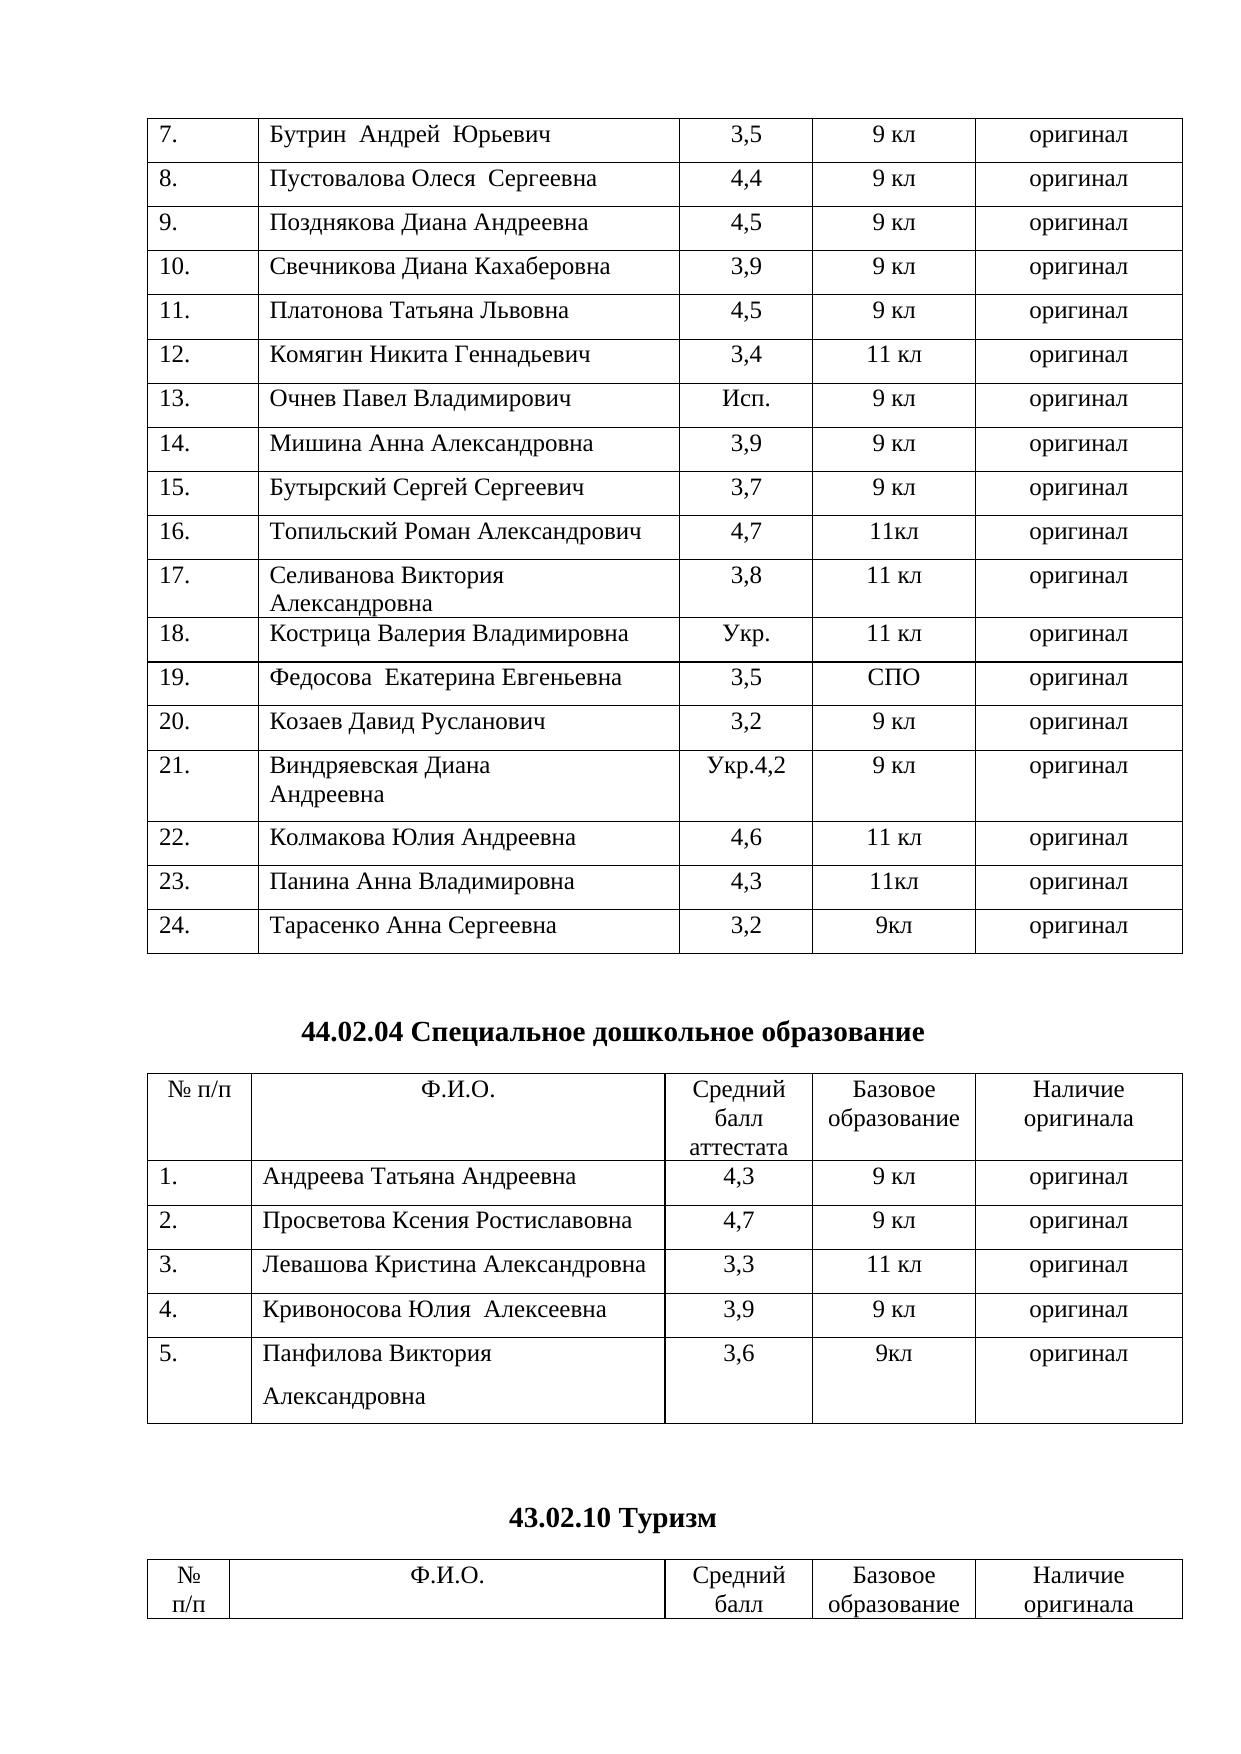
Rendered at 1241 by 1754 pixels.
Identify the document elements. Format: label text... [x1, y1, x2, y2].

table_header № п/п [148, 1560, 229, 1618]
table_cell 9 кл [813, 751, 975, 821]
table_cell Кострица Валерия Владимировна [259, 618, 679, 661]
table_cell [148, 119, 258, 162]
table_cell оригинал [976, 1206, 1182, 1248]
table_cell Комягин Никита Геннадьевич [259, 340, 679, 382]
table_cell Мишина Анна Александровна [259, 428, 679, 471]
table_cell Бутырский Сергей Сергеевич [259, 472, 679, 515]
table_header Базовое образование [813, 1074, 975, 1160]
table_cell [148, 384, 258, 427]
table_header Ф.И.О. [252, 1074, 664, 1160]
table_cell Виндряевская Диана Андреевна [259, 751, 679, 821]
table_cell 9 кл [813, 207, 975, 250]
table_cell оригинал [976, 1250, 1182, 1293]
table_cell оригинал [976, 295, 1182, 338]
table_cell [148, 1250, 251, 1293]
table_cell Свечникова Диана Кахаберовна [259, 251, 679, 294]
table_cell 9 кл [813, 472, 975, 515]
table_cell 9 кл [813, 1161, 975, 1204]
table_cell [148, 866, 258, 909]
table_cell 3,9 [680, 251, 812, 294]
table_cell 4,7 [666, 1206, 812, 1248]
table_cell [148, 340, 258, 382]
table_cell 9 кл [813, 251, 975, 294]
table_cell 11 кл [813, 618, 975, 661]
table_cell [148, 706, 258, 749]
table_cell [148, 1206, 251, 1248]
table_cell [148, 751, 258, 821]
table_cell Тарасенко Анна Сергеевна [259, 910, 679, 953]
table_cell 4,6 [680, 822, 812, 865]
table_cell 3,6 [666, 1338, 812, 1423]
table_cell оригинал [976, 428, 1182, 471]
table_cell Платонова Татьяна Львовна [259, 295, 679, 338]
table_cell Пустовалова Олеся Сергеевна [259, 163, 679, 206]
table_cell Укр. [680, 618, 812, 661]
table_cell [148, 207, 258, 250]
table_cell оригинал [976, 560, 1182, 617]
table_cell 9 кл [813, 295, 975, 338]
table_header Наличие оригинала [976, 1074, 1182, 1160]
table_cell Федосова Екатерина Евгеньевна [259, 663, 679, 705]
table_cell [148, 472, 258, 515]
table_cell 11 кл [813, 822, 975, 865]
table_cell [148, 1338, 251, 1423]
table_cell [148, 295, 258, 338]
table_cell оригинал [976, 751, 1182, 821]
table_cell 11 кл [813, 1250, 975, 1293]
table_cell оригинал [976, 384, 1182, 427]
table_cell Козаев Давид Русланович [259, 706, 679, 749]
table_cell 3,4 [680, 340, 812, 382]
table_cell [148, 618, 258, 661]
table_cell Панина Анна Владимировна [259, 866, 679, 909]
table_header Базовое образование [813, 1560, 975, 1618]
table_cell оригинал [976, 866, 1182, 909]
table_cell оригинал [976, 663, 1182, 705]
table_cell 9 кл [813, 384, 975, 427]
table_cell 3,7 [680, 472, 812, 515]
table_cell Очнев Павел Владимирович [259, 384, 679, 427]
table_cell оригинал [976, 706, 1182, 749]
table_cell [148, 1161, 251, 1204]
table_cell 3,5 [680, 119, 812, 162]
table_cell 3,8 [680, 560, 812, 617]
table_cell Исп. [680, 384, 812, 427]
table_cell [148, 516, 258, 559]
table_cell Панфилова Виктория Александровна [252, 1338, 664, 1423]
table_cell 4,7 [680, 516, 812, 559]
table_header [666, 1560, 812, 1618]
table_cell Колмакова Юлия Андреевна [259, 822, 679, 865]
table_cell 3,2 [680, 706, 812, 749]
table_cell [148, 663, 258, 705]
table_cell 4,3 [680, 866, 812, 909]
table_cell Топильский Роман Александрович [259, 516, 679, 559]
table_cell 3,5 [680, 663, 812, 705]
table_cell Позднякова Диана Андреевна [259, 207, 679, 250]
table_cell 11 кл [813, 560, 975, 617]
table_cell оригинал [976, 163, 1182, 206]
table_cell Селиванова Виктория Александровна [259, 560, 679, 617]
table_cell [148, 910, 258, 953]
table_cell оригинал [976, 1338, 1182, 1423]
table_cell [148, 163, 258, 206]
table_cell 4,5 [680, 207, 812, 250]
table_cell 3,9 [680, 428, 812, 471]
text 44.02.04 Специальное дошкольное образование [89, 1014, 1137, 1047]
table_cell Укр.4,2 [680, 751, 812, 821]
table_cell Просветова Ксения Ростиславовна [252, 1206, 664, 1248]
table_cell 9 кл [813, 1294, 975, 1337]
table_cell [148, 560, 258, 617]
table_cell 3,9 [666, 1294, 812, 1337]
table_cell 9 кл [813, 163, 975, 206]
table_cell 11 кл [813, 340, 975, 382]
table_cell 4,4 [680, 163, 812, 206]
table_cell 9 кл [813, 706, 975, 749]
table_cell оригинал [976, 251, 1182, 294]
table_cell СПО [813, 663, 975, 705]
table_cell оригинал [976, 207, 1182, 250]
table_cell 11кл [813, 866, 975, 909]
table_cell 3,2 [680, 910, 812, 953]
table_cell 9 кл [813, 1206, 975, 1248]
table_cell оригинал [976, 340, 1182, 382]
table_header Средний балл аттестата [666, 1074, 812, 1160]
table_header № п/п [148, 1074, 251, 1160]
table_cell [148, 428, 258, 471]
text 43.02.10 Туризм [89, 1500, 1137, 1533]
table_cell [148, 822, 258, 865]
table_cell Бутрин Андрей Юрьевич [259, 119, 679, 162]
table_cell оригинал [976, 119, 1182, 162]
table_cell [148, 251, 258, 294]
table_cell оригинал [976, 618, 1182, 661]
table_cell 9кл [813, 910, 975, 953]
table_cell 9 кл [813, 119, 975, 162]
table_header Ф.И.О. [230, 1560, 664, 1618]
table_cell оригинал [976, 472, 1182, 515]
table_cell оригинал [976, 516, 1182, 559]
table_cell [148, 1294, 251, 1337]
table_cell 9кл [813, 1338, 975, 1423]
table_cell 11кл [813, 516, 975, 559]
table_cell Кривоносова Юлия Алексеевна [252, 1294, 664, 1337]
table_cell 4,5 [680, 295, 812, 338]
table_cell оригинал [976, 1161, 1182, 1204]
table_header Наличие оригинала [976, 1560, 1182, 1618]
table_cell оригинал [976, 822, 1182, 865]
table_cell Левашова Кристина Александровна [252, 1250, 664, 1293]
table_cell Андреева Татьяна Андреевна [252, 1161, 664, 1204]
table_cell 9 кл [813, 428, 975, 471]
table_cell оригинал [976, 910, 1182, 953]
table_cell 4,3 [666, 1161, 812, 1204]
table_cell 3,3 [666, 1250, 812, 1293]
table_cell оригинал [976, 1294, 1182, 1337]
